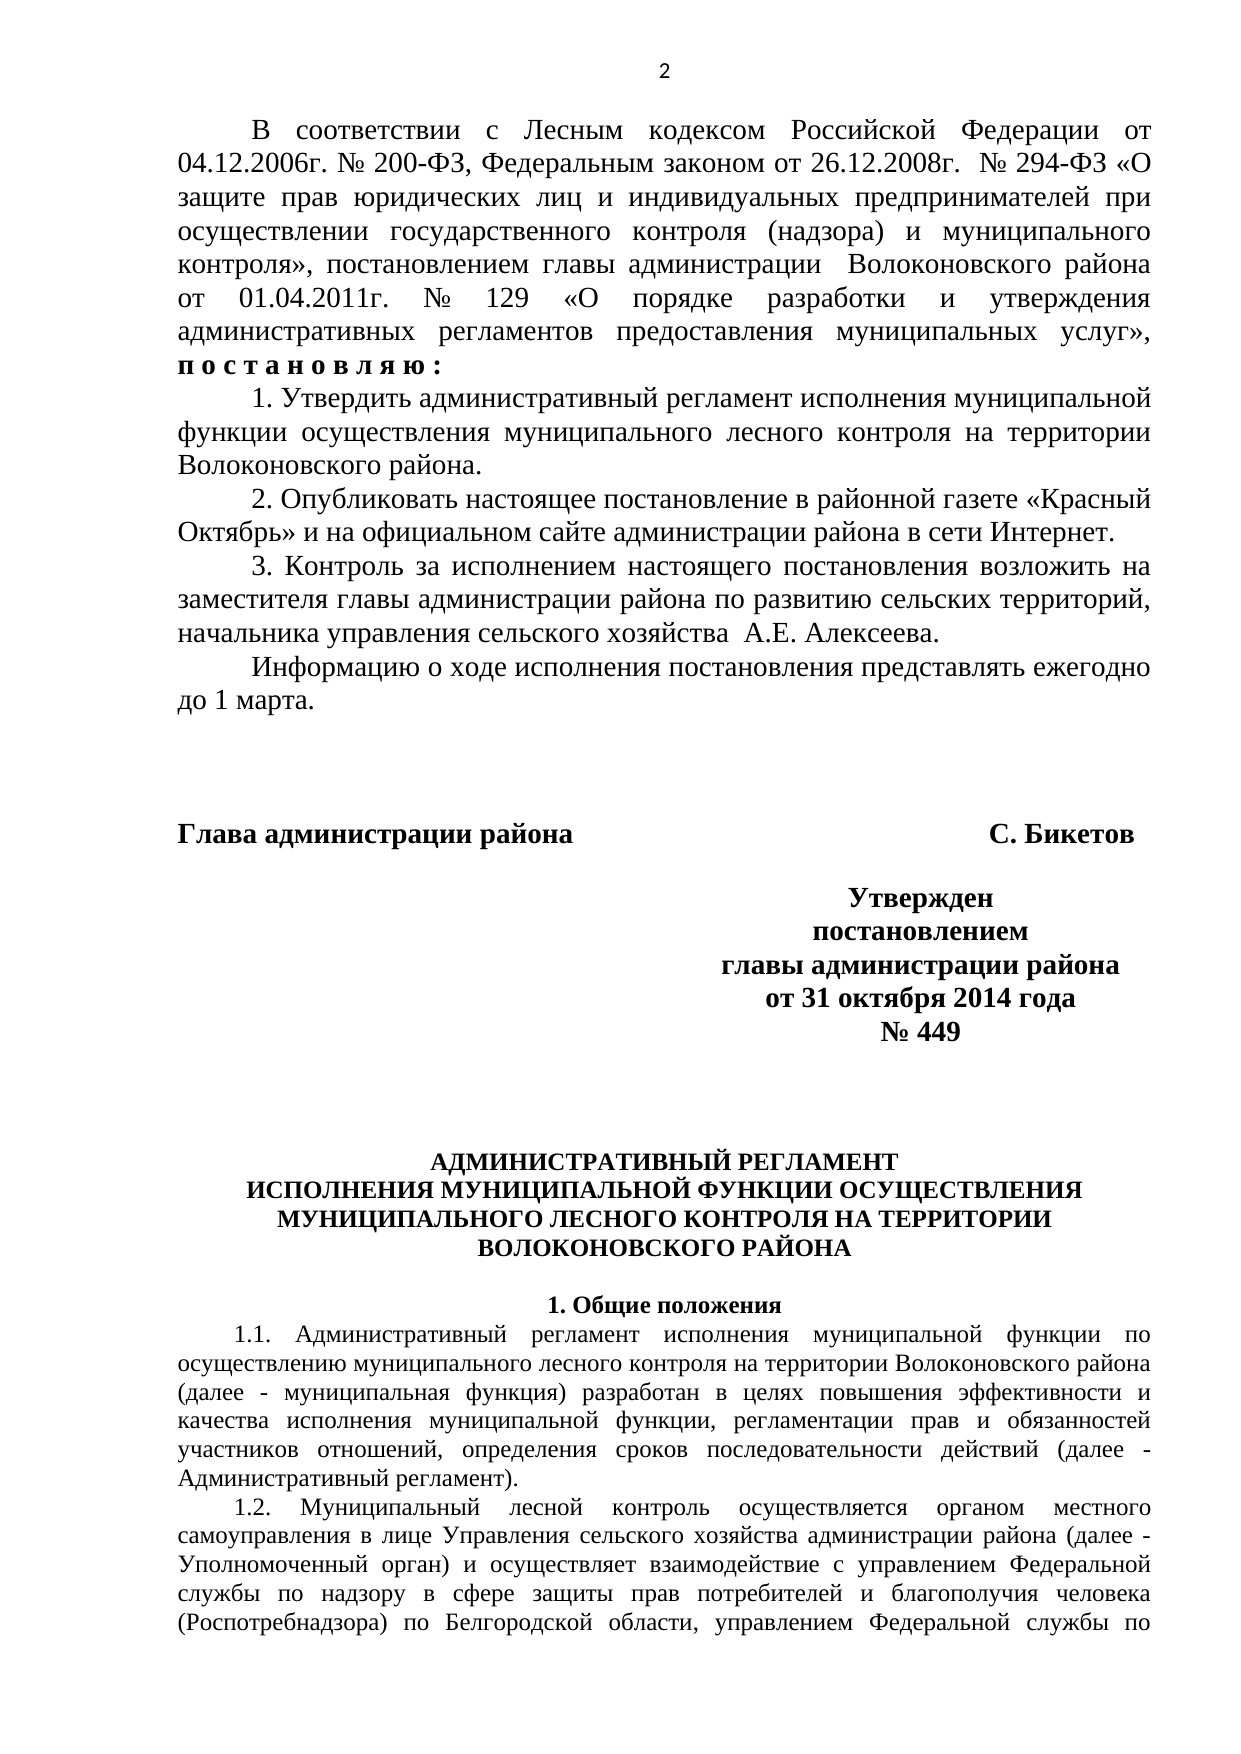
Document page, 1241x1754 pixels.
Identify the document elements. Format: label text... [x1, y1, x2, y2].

title МУНИЦИПАЛЬНОГО ЛЕСНОГО КОНТРОЛЯ НА ТЕРРИТОРИИ [177, 1204, 1152, 1233]
title ВОЛОКОНОВСКОГО РАЙОНА [177, 1233, 1152, 1262]
title ИСПОЛНЕНИЯ МУНИЦИПАЛЬНОЙ ФУНКЦИИ ОСУЩЕСТВЛЕНИЯ [177, 1176, 1152, 1204]
text Утвержден [706, 880, 1134, 913]
text В соответствии с Лесным кодексом Российской Федерации от 04.12.2006г. № 200-ФЗ, Федеральным законом от 26.12.2008г. № 294-ФЗ «О защите прав юридических лиц и индивидуальных предпринимателей при осуществлении государственного контроля (надзора) и муниципального контроля», постановлением главы администрации Волоконовского района от 01.04.2011г. № 129 «О порядке разработки и утверждения административных регламентов предоставления муниципальных услуг», п о с т а н о в л я ю : [177, 112, 1152, 380]
text 1.1. Административный регламент исполнения муниципальной функции по осуществлению муниципального лесного контроля на территории Волоконовского района (далее - муниципальная функция) разработан в целях повышения эффективности и качества исполнения муниципальной функции, регламентации прав и обязанностей участников отношений, определения сроков последовательности действий (далее - Административный регламент). [177, 1319, 1152, 1492]
text Глава администрации района С. Бикетов [177, 816, 1152, 850]
text Информацию о ходе исполнения постановления представлять ежегодно до 1 марта. [177, 649, 1152, 716]
text постановлением [706, 913, 1134, 947]
text 3. Контроль за исполнением настоящего постановления возложить на заместителя главы администрации района по развитию сельских территорий, начальника управления сельского хозяйства А.Е. Алексеева. [177, 548, 1152, 649]
title АДМИНИСТРАТИВНЫЙ РЕГЛАМЕНТ [177, 1147, 1152, 1176]
text 2. Опубликовать настоящее постановление в районной газете «Красный Октябрь» и на официальном сайте администрации района в сети Интернет. [177, 481, 1152, 548]
text главы администрации района от 31 октября 2014 года [706, 947, 1134, 1014]
text № 449 [706, 1014, 1134, 1047]
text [177, 1492, 1152, 1636]
text 1. Общие положения [177, 1291, 1152, 1319]
